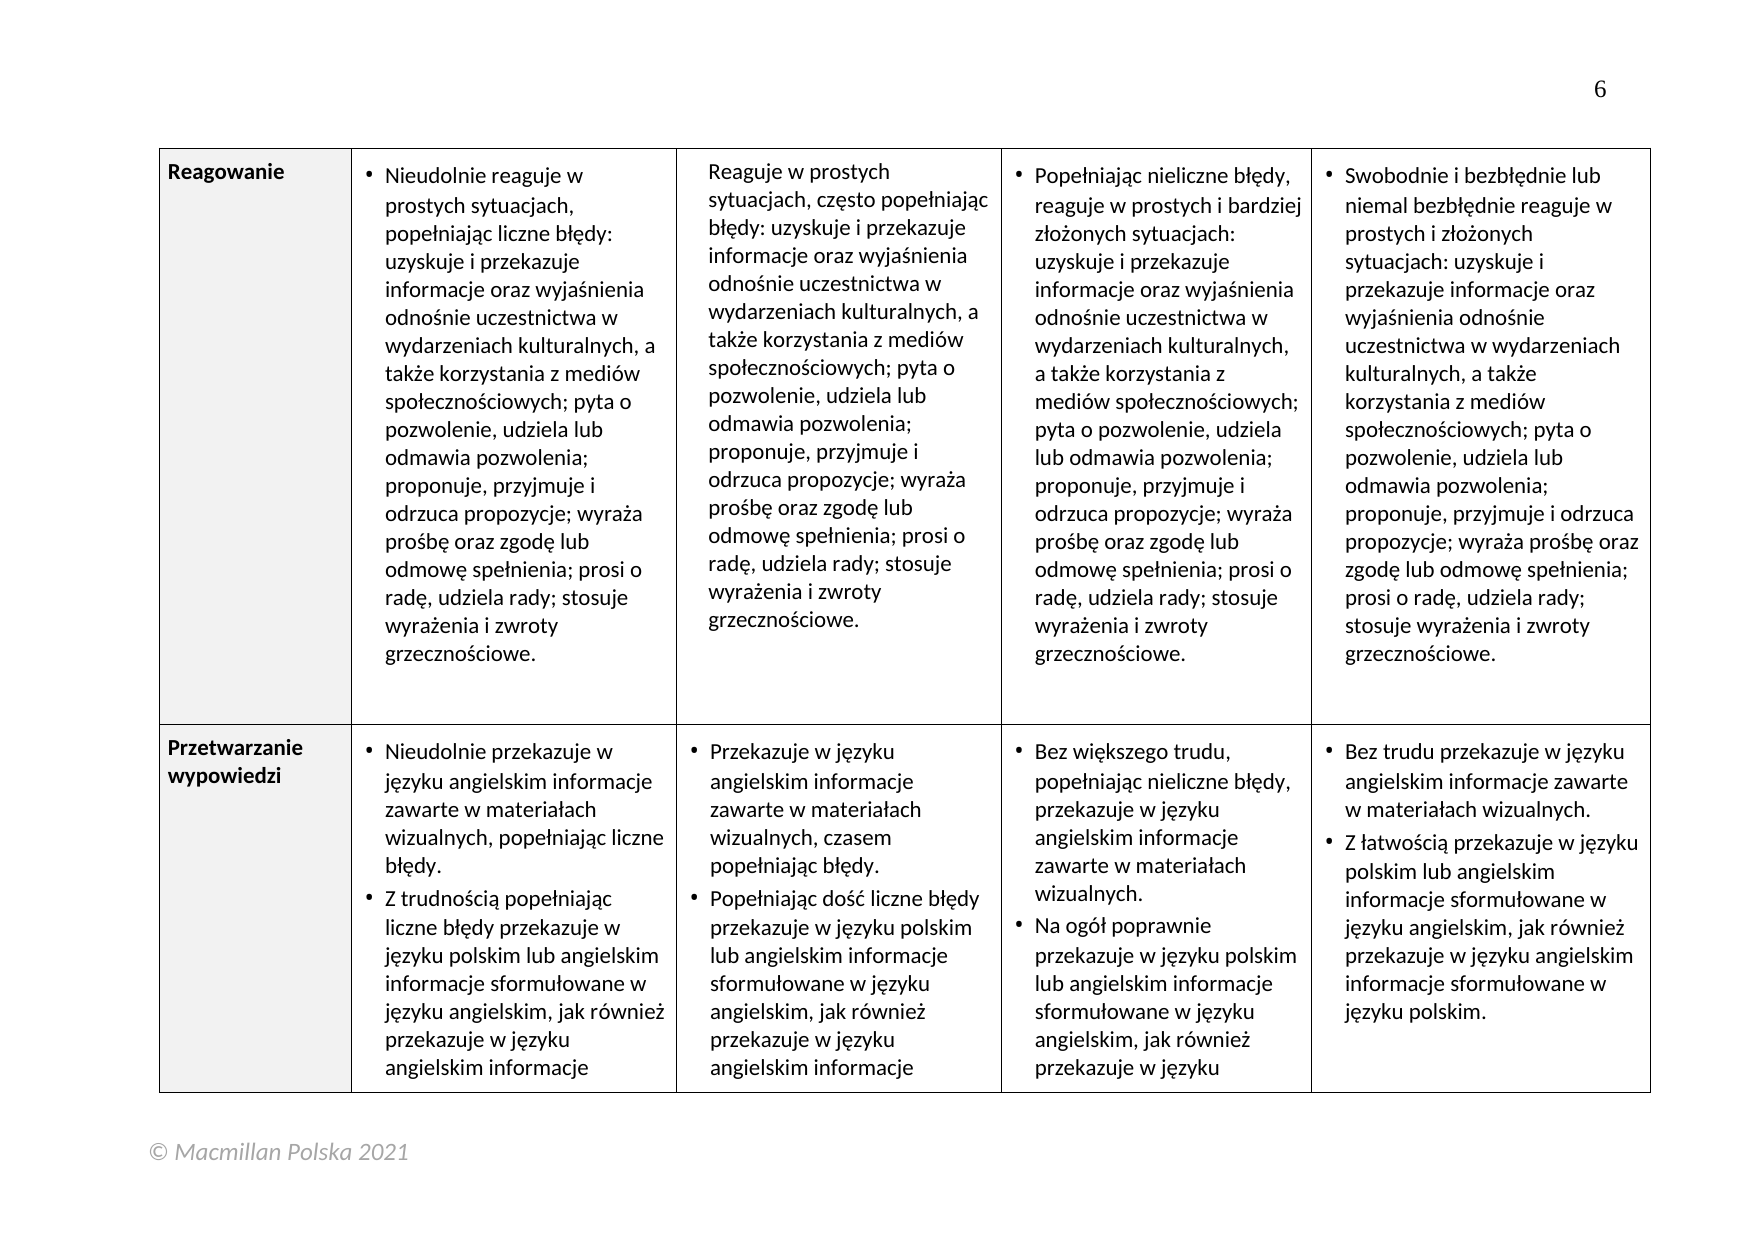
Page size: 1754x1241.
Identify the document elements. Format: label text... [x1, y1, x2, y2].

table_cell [160, 725, 351, 1092]
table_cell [352, 725, 676, 1092]
table_cell Nieudolnie reaguje w prostych sytuacjach, popełniając liczne błędy: uzyskuje i przekazuje informacje oraz wyjaśnienia odnośnie uczestnictwa w wydarzeniach kulturalnych, a także korzystania z mediów społecznościowych; pyta o pozwolenie, udziela lub odmawia pozwolenia; proponuje, przyjmuje i odrzuca propozycje; wyraża prośbę oraz zgodę lub odmowę spełnienia; prosi o radę, udziela rady; stosuje wyrażenia i zwroty grzecznościowe. [352, 149, 676, 724]
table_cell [1002, 725, 1311, 1092]
table_cell Reagowanie [160, 149, 351, 724]
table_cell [1312, 725, 1650, 1092]
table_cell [677, 725, 1001, 1092]
table_cell Reaguje w prostych sytuacjach, często popełniając błędy: uzyskuje i przekazuje informacje oraz wyjaśnienia odnośnie uczestnictwa w wydarzeniach kulturalnych, a także korzystania z mediów społecznościowych; pyta o pozwolenie, udziela lub odmawia pozwolenia; proponuje, przyjmuje i odrzuca propozycje; wyraża prośbę oraz zgodę lub odmowę spełnienia; prosi o radę, udziela rady; stosuje wyrażenia i zwroty grzecznościowe. [677, 149, 1001, 724]
table_cell Popełniając nieliczne błędy, reaguje w prostych i bardziej złożonych sytuacjach: uzyskuje i przekazuje informacje oraz wyjaśnienia odnośnie uczestnictwa w wydarzeniach kulturalnych, a także korzystania z mediów społecznościowych; pyta o pozwolenie, udziela lub odmawia pozwolenia; proponuje, przyjmuje i odrzuca propozycje; wyraża prośbę oraz zgodę lub odmowę spełnienia; prosi o radę, udziela rady; stosuje wyrażenia i zwroty grzecznościowe. [1002, 149, 1311, 724]
table_cell Swobodnie i bezbłędnie lub niemal bezbłędnie reaguje w prostych i złożonych sytuacjach: uzyskuje i przekazuje informacje oraz wyjaśnienia odnośnie uczestnictwa w wydarzeniach kulturalnych, a także korzystania z mediów społecznościowych; pyta o pozwolenie, udziela lub odmawia pozwolenia; proponuje, przyjmuje i odrzuca propozycje; wyraża prośbę oraz zgodę lub odmowę spełnienia; prosi o radę, udziela rady; stosuje wyrażenia i zwroty grzecznościowe. [1312, 149, 1650, 724]
